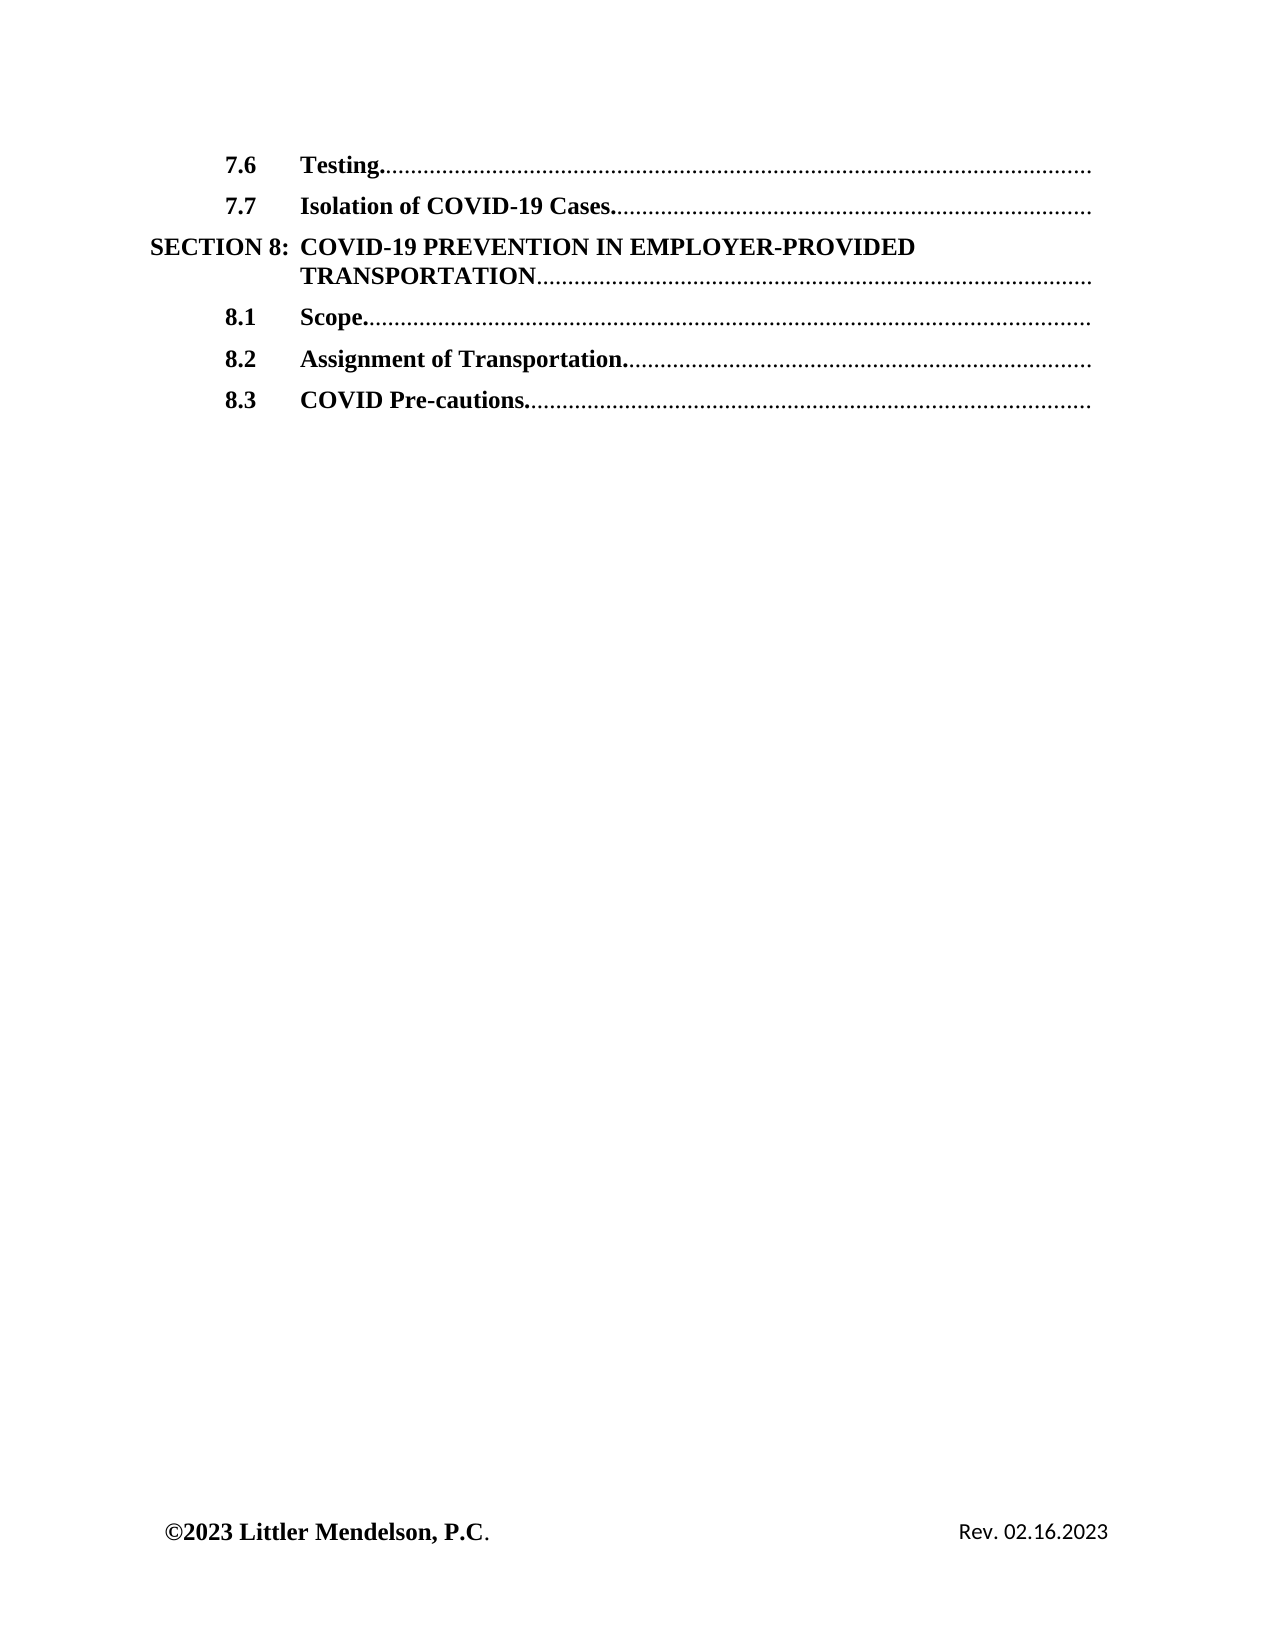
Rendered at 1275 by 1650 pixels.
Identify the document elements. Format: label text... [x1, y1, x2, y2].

text Section 8: COVID-19 Prevention in Employer-Provided Transportation 19 [150, 232, 1050, 290]
text 7.7 Isolation of COVID-19 Cases. 18 [225, 191, 1050, 220]
text 8.1 Scope. 19 [225, 302, 1050, 331]
text 8.2 Assignment of Transportation. 19 [225, 344, 1050, 372]
text 8.3 COVID Pre-cautions. 19 [225, 385, 1050, 414]
text 7.6 Testing. 18 [225, 150, 1050, 179]
